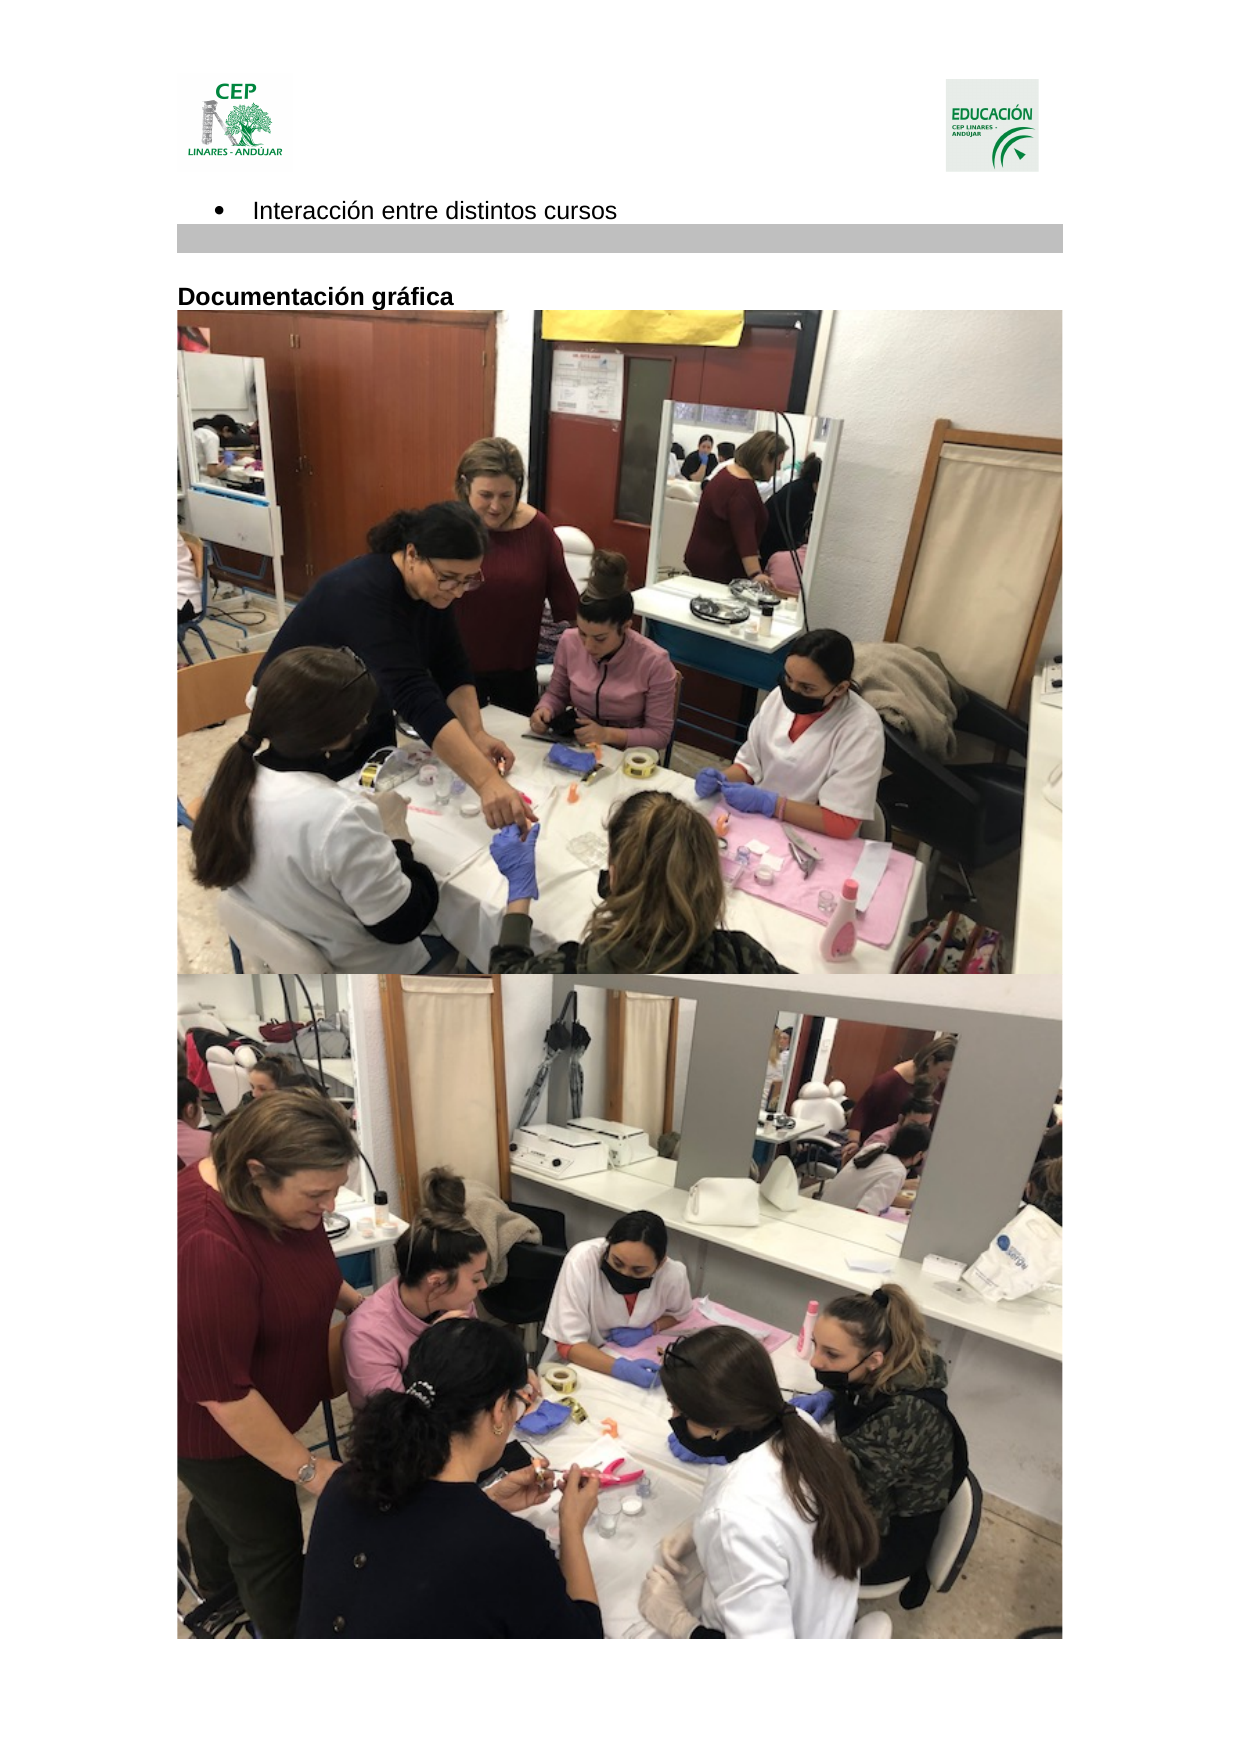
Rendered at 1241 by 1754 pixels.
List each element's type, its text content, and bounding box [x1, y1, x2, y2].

picture [177, 310, 1063, 1639]
picture [945, 79, 1039, 172]
text Documentación gráfica [177, 282, 1063, 310]
list Interacción entre distintos cursos [215, 196, 1063, 224]
picture [177, 73, 294, 172]
